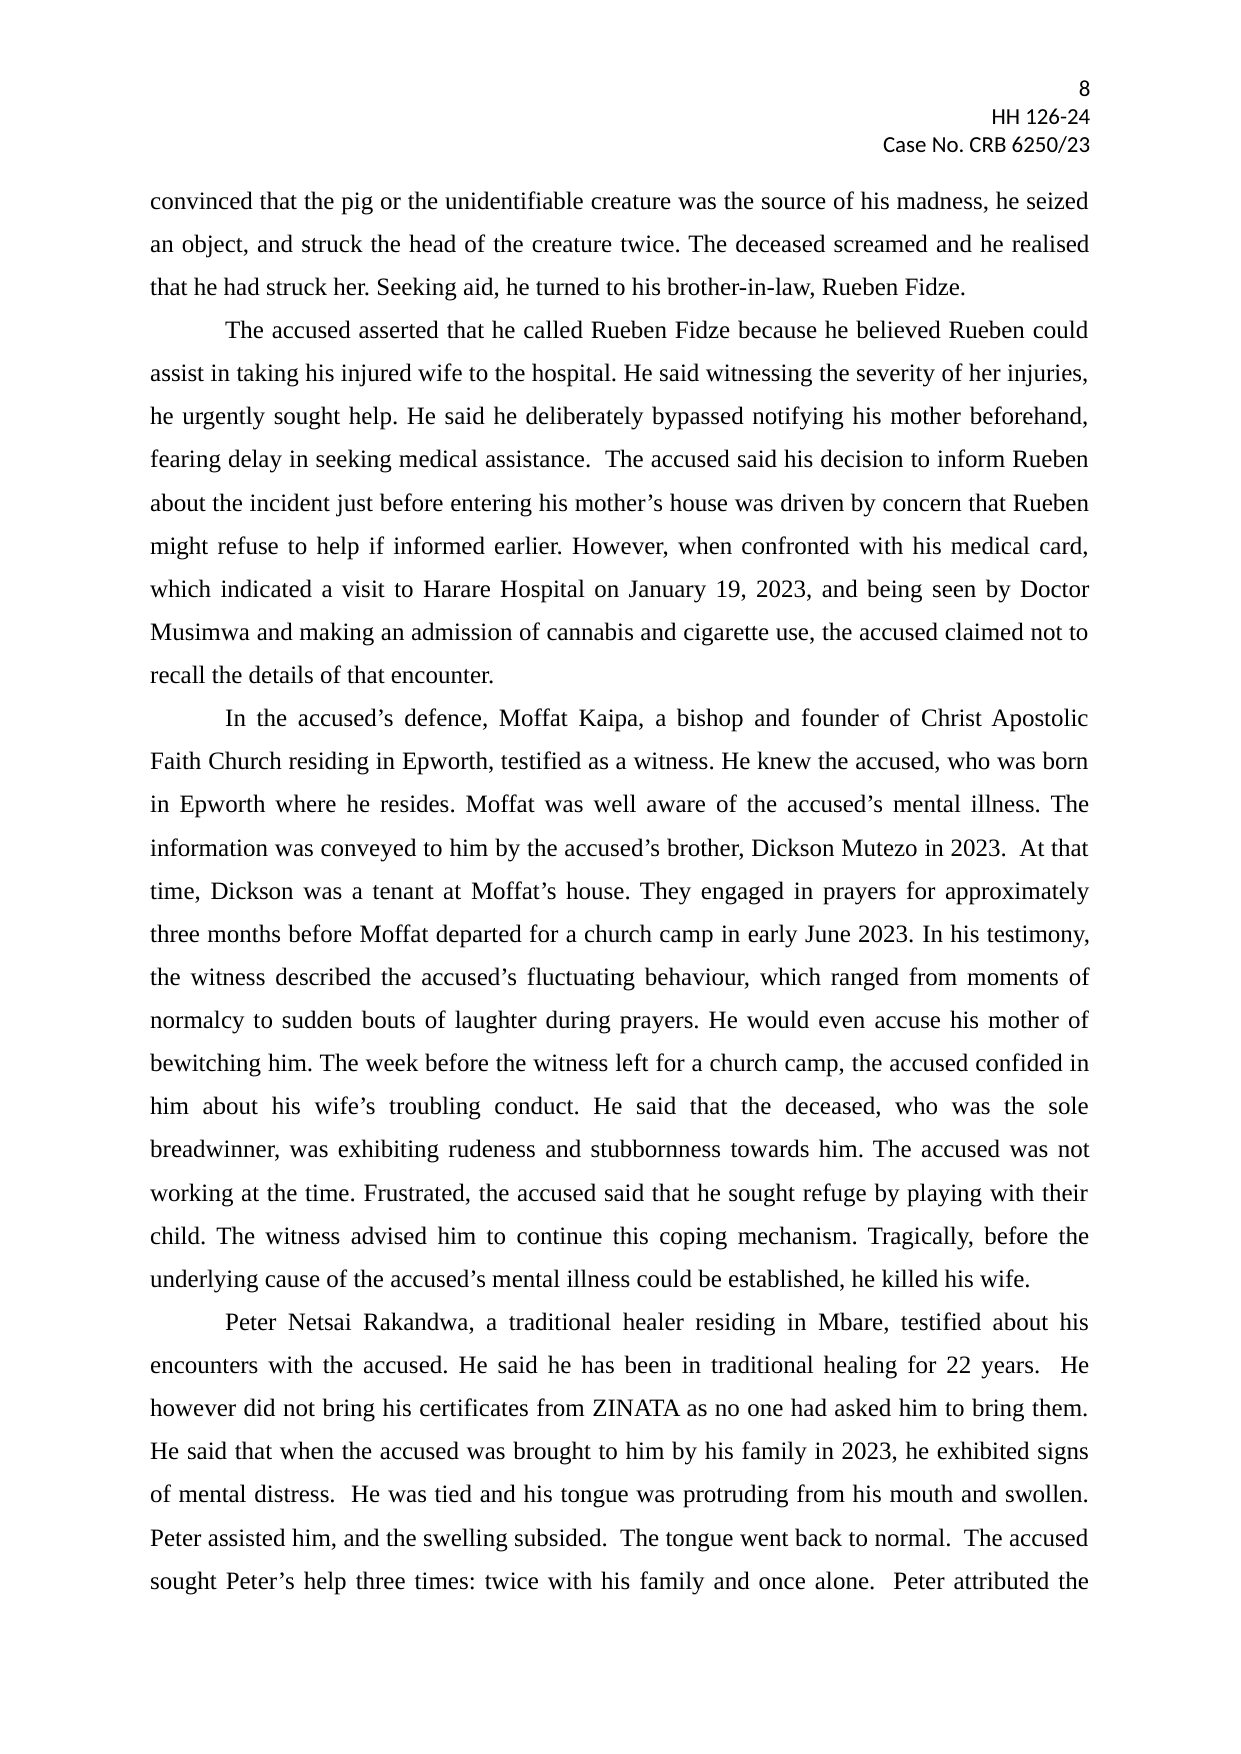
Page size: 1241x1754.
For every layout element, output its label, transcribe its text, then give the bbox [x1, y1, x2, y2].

text The accused asserted that he called Rueben Fidze because he believed Rueben could assist in taking his injured wife to the hospital. He said witnessing the severity of her injuries, he urgently sought help. He said he deliberately bypassed notifying his mother beforehand, fearing delay in seeking medical assistance. The accused said his decision to inform Rueben about the incident just before entering his mother’s house was driven by concern that Rueben might refuse to help if informed earlier. However, when confronted with his medical card, which indicated a visit to Harare Hospital on January 19, 2023, and being seen by Doctor Musimwa and making an admission of cannabis and cigarette use, the accused claimed not to recall the details of that encounter. [150, 315, 1090, 689]
text In the accused’s defence, Moffat Kaipa, a bishop and founder of Christ Apostolic Faith Church residing in Epworth, testified as a witness. He knew the accused, who was born in Epworth where he resides. Moffat was well aware of the accused’s mental illness. The information was conveyed to him by the accused’s brother, Dickson Mutezo in 2023. At that time, Dickson was a tenant at Moffat’s house. They engaged in prayers for approximately three months before Moffat departed for a church camp in early June 2023. In his testimony, the witness described the accused’s fluctuating behaviour, which ranged from moments of normalcy to sudden bouts of laughter during prayers. He would even accuse his mother of bewitching him. The week before the witness left for a church camp, the accused confided in him about his wife’s troubling conduct. He said that the deceased, who was the sole breadwinner, was exhibiting rudeness and stubbornness towards him. The accused was not working at the time. Frustrated, the accused said that he sought refuge by playing with their child. The witness advised him to continue this coping mechanism. Tragically, before the underlying cause of the accused’s mental illness could be established, he killed his wife. [150, 703, 1090, 1293]
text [150, 186, 1090, 301]
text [150, 1307, 1090, 1594]
